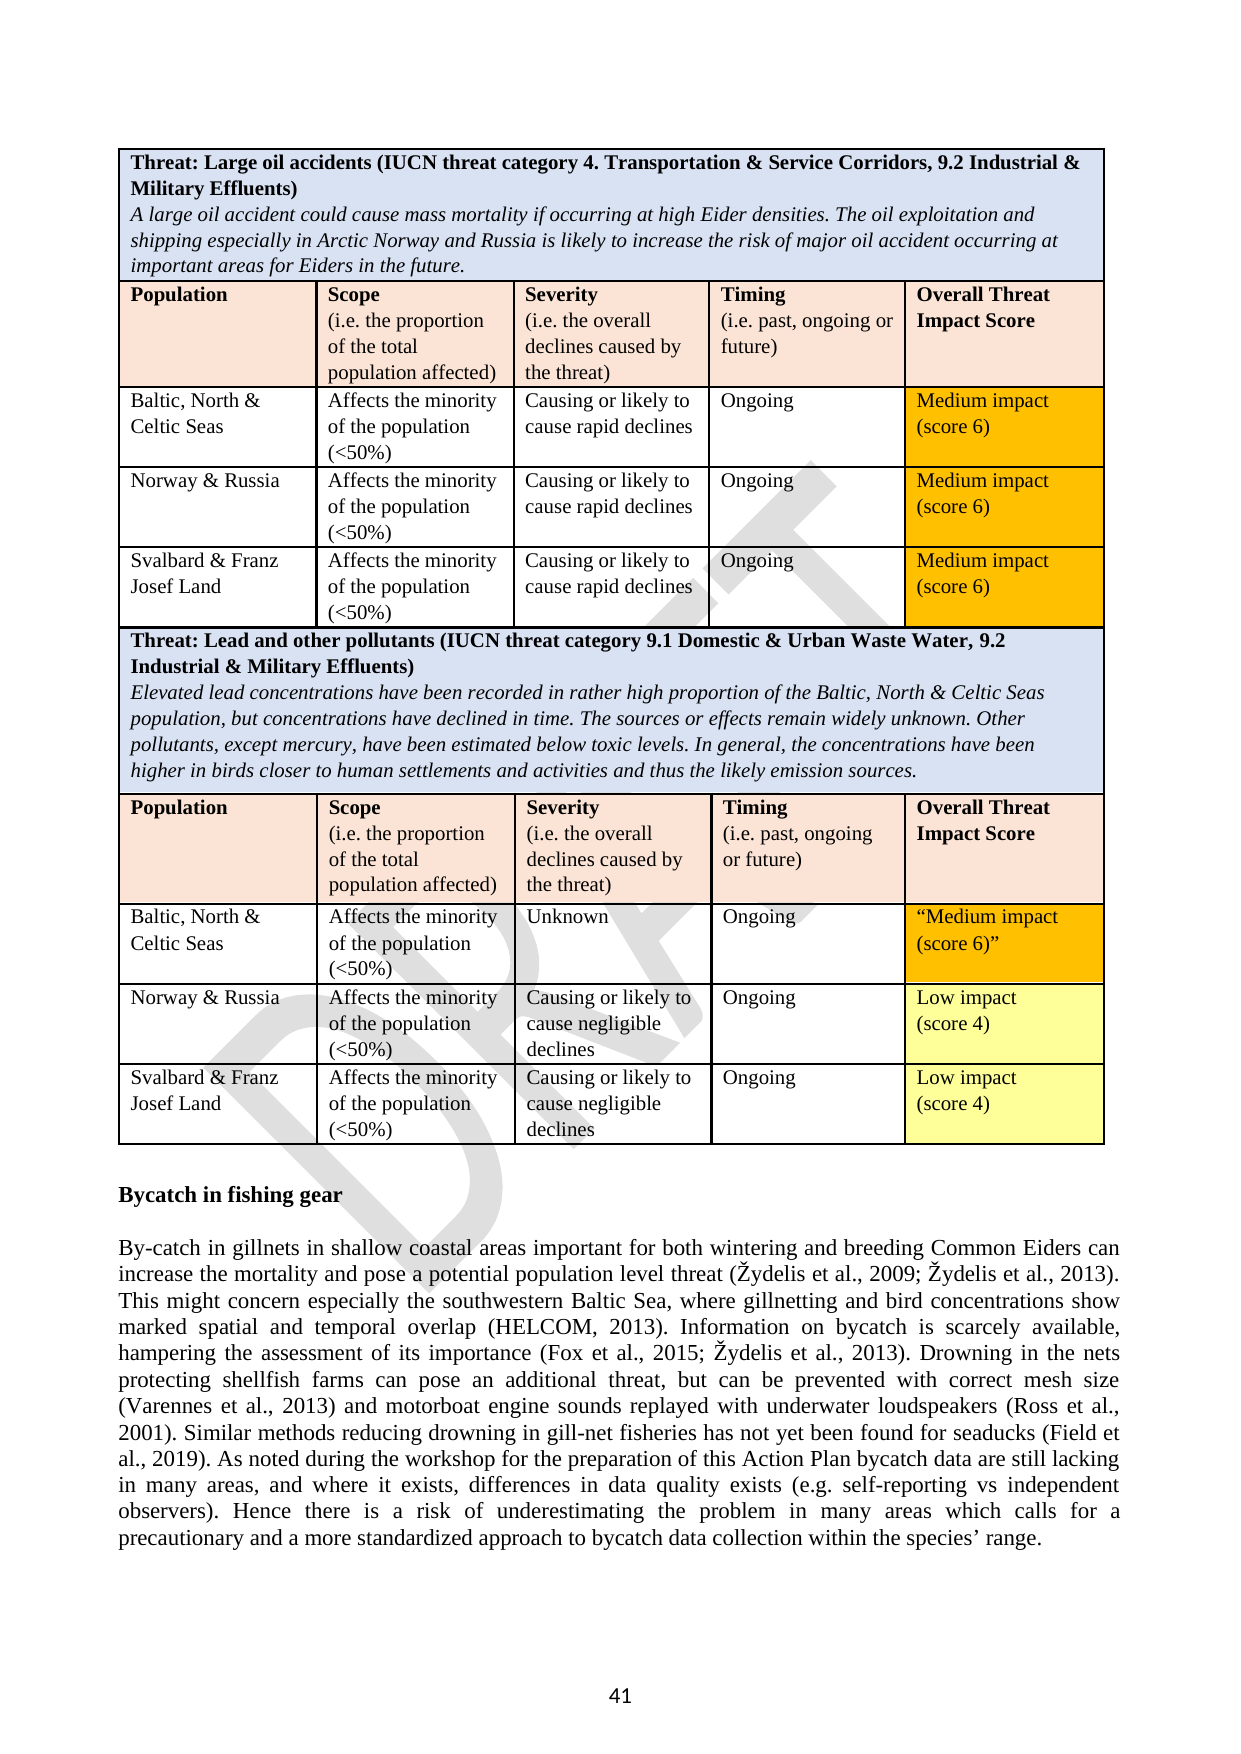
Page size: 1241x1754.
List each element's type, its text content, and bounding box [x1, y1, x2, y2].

table_cell Unknown [516, 905, 710, 982]
table_cell Affects the minority of the population (<50%) [318, 548, 513, 626]
table_cell Norway & Russia [120, 468, 315, 546]
table_cell Scope (i.e. the proportion of the total population affected) [318, 795, 514, 902]
table_cell Causing or likely to cause negligible declines [516, 985, 710, 1063]
table_cell Baltic, North & Celtic Seas [120, 388, 315, 466]
table_cell Ongoing [713, 1065, 904, 1143]
table_cell Ongoing [713, 985, 904, 1063]
table_cell Norway & Russia [120, 985, 316, 1063]
table_cell Ongoing [713, 905, 904, 982]
table_cell Baltic, North & Celtic Seas [120, 905, 316, 982]
table_cell Svalbard & Franz Josef Land [120, 1065, 316, 1143]
table_cell Severity (i.e. the overall declines caused by the threat) [516, 795, 710, 902]
table_cell Overall Threat Impact Score [906, 282, 1103, 386]
table_cell Low impact (score 4) [906, 1065, 1103, 1143]
table_cell Population [120, 282, 315, 386]
table_cell Affects the minority of the population (<50%) [318, 388, 513, 466]
table_cell Overall Threat Impact Score [906, 795, 1103, 902]
table_cell Medium impact (score 6) [906, 548, 1103, 626]
table_cell Causing or likely to cause rapid declines [515, 388, 708, 466]
table_cell Affects the minority of the population (<50%) [318, 985, 514, 1063]
table_cell Medium impact (score 6) [906, 468, 1103, 546]
table_cell Ongoing [710, 548, 904, 626]
table_cell Severity (i.e. the overall declines caused by the threat) [515, 282, 708, 386]
table_cell Causing or likely to cause rapid declines [515, 468, 708, 546]
table_cell Low impact (score 4) [906, 985, 1103, 1063]
table_cell Timing (i.e. past, ongoing or future) [710, 282, 904, 386]
table_cell Causing or likely to cause rapid declines [515, 548, 708, 626]
table_cell Threat: Large oil accidents (IUCN threat category 4. Transportation & Service Corridors, 9.2 Industrial & Military Effluents) A large oil accident could cause mass mortality if occurring at high Eider densities. The oil exploitation and shipping especially in Arctic Norway and Russia is likely to increase the risk of major oil accident occurring at important areas for Eiders in the future. [120, 150, 1103, 280]
table_cell Causing or likely to cause negligible declines [516, 1065, 710, 1143]
table_cell Scope (i.e. the proportion of the total population affected) [318, 282, 513, 386]
subtitle Bycatch in fishing gear [118, 1181, 1122, 1208]
table_cell Timing (i.e. past, ongoing or future) [713, 795, 904, 902]
table_cell Ongoing [710, 468, 904, 546]
table_cell Ongoing [710, 388, 904, 466]
table_cell Svalbard & Franz Josef Land [120, 548, 315, 626]
table_cell Affects the minority of the population (<50%) [318, 1065, 514, 1143]
table_cell “Medium impact (score 6)” [906, 905, 1103, 982]
text By-catch in gillnets in shallow coastal areas important for both wintering and breeding Common Eiders can increase the mortality and pose a potential population level threat (Žydelis et al., 2009; Žydelis et al., 2013). This might concern especially the southwestern Baltic Sea, where gillnetting and bird concentrations show marked spatial and temporal overlap (HELCOM, 2013). Information on bycatch is scarcely available, hampering the assessment of its importance (Fox et al., 2015; Žydelis et al., 2013). Drowning in the nets protecting shellfish farms can pose an additional threat, but can be prevented with correct mesh size (Varennes et al., 2013) and motorboat engine sounds replayed with underwater loudspeakers (Ross et al., 2001). Similar methods reducing drowning in gill-net fisheries has not yet been found for seaducks (Field et al., 2019). As noted during the workshop for the preparation of this Action Plan bycatch data are still lacking in many areas, and where it exists, differences in data quality exists (e.g. self-reporting vs independent observers). Hence there is a risk of underestimating the problem in many areas which calls for a precautionary and a more standardized approach to bycatch data collection within the species’ range. [118, 1234, 1122, 1550]
table_cell Population [120, 795, 316, 902]
table_cell Threat: Lead and other pollutants (IUCN threat category 9.1 Domestic & Urban Waste Water, 9.2 Industrial & Military Effluents) Elevated lead concentrations have been recorded in rather high proportion of the Baltic, North & Celtic Seas population, but concentrations have declined in time. The sources or effects remain widely unknown. Other pollutants, except mercury, have been estimated below toxic levels. In general, the concentrations have been higher in birds closer to human settlements and activities and thus the likely emission sources. [120, 629, 1103, 792]
table_cell Medium impact (score 6) [906, 388, 1103, 466]
table_cell Affects the minority of the population (<50%) [318, 905, 514, 982]
table_cell Affects the minority of the population (<50%) [318, 468, 513, 546]
